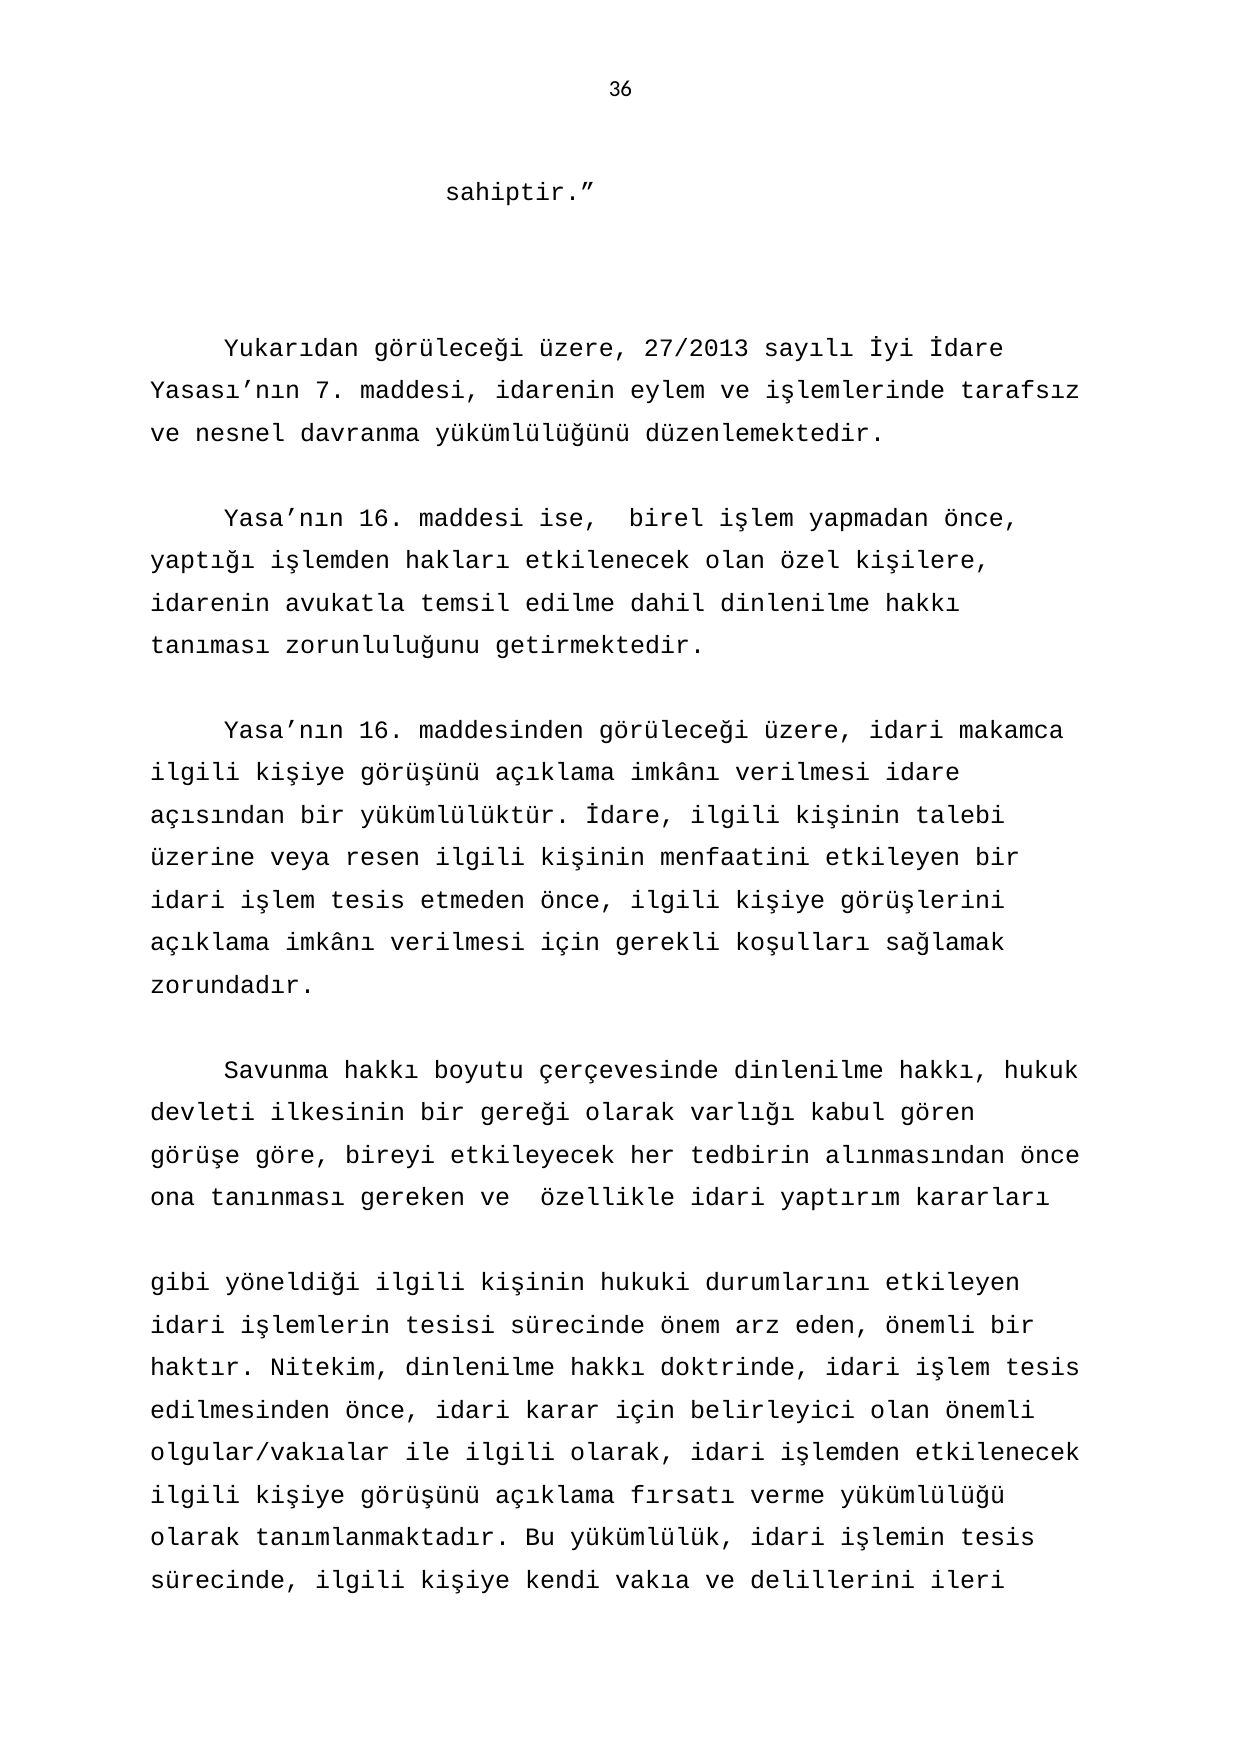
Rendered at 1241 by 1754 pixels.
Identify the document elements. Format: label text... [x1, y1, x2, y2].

text Yasa’nın 16. maddesinden görüleceği üzere, idari makamca ilgili kişiye görüşünü açıklama imkânı verilmesi idare açısından bir yükümlülüktür. İdare, ilgili kişinin talebi üzerine veya resen ilgili kişinin menfaatini etkileyen bir idari işlem tesis etmeden önce, ilgili kişiye görüşlerini açıklama imkânı verilmesi için gerekli koşulları sağlamak zorundadır. [150, 717, 1090, 1001]
text Savunma hakkı boyutu çerçevesinde dinlenilme hakkı, hukuk devleti ilkesinin bir gereği olarak varlığı kabul gören görüşe göre, bireyi etkileyecek her tedbirin alınmasından önce ona tanınması gereken ve özellikle idari yaptırım kararları [150, 1057, 1090, 1213]
text Yukarıdan görüleceği üzere, 27/2013 sayılı İyi İdare Yasası’nın 7. maddesi, idarenin eylem ve işlemlerinde tarafsız ve nesnel davranma yükümlülüğünü düzenlemektedir. [150, 335, 1090, 449]
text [150, 1270, 1090, 1596]
text Yasa’nın 16. maddesi ise, birel işlem yapmadan önce, yaptığı işlemden hakları etkilenecek olan özel kişilere, idarenin avukatla temsil edilme dahil dinlenilme hakkı tanıması zorunluluğunu getirmektedir. [150, 505, 1090, 661]
text sahiptir.” [150, 179, 1090, 208]
